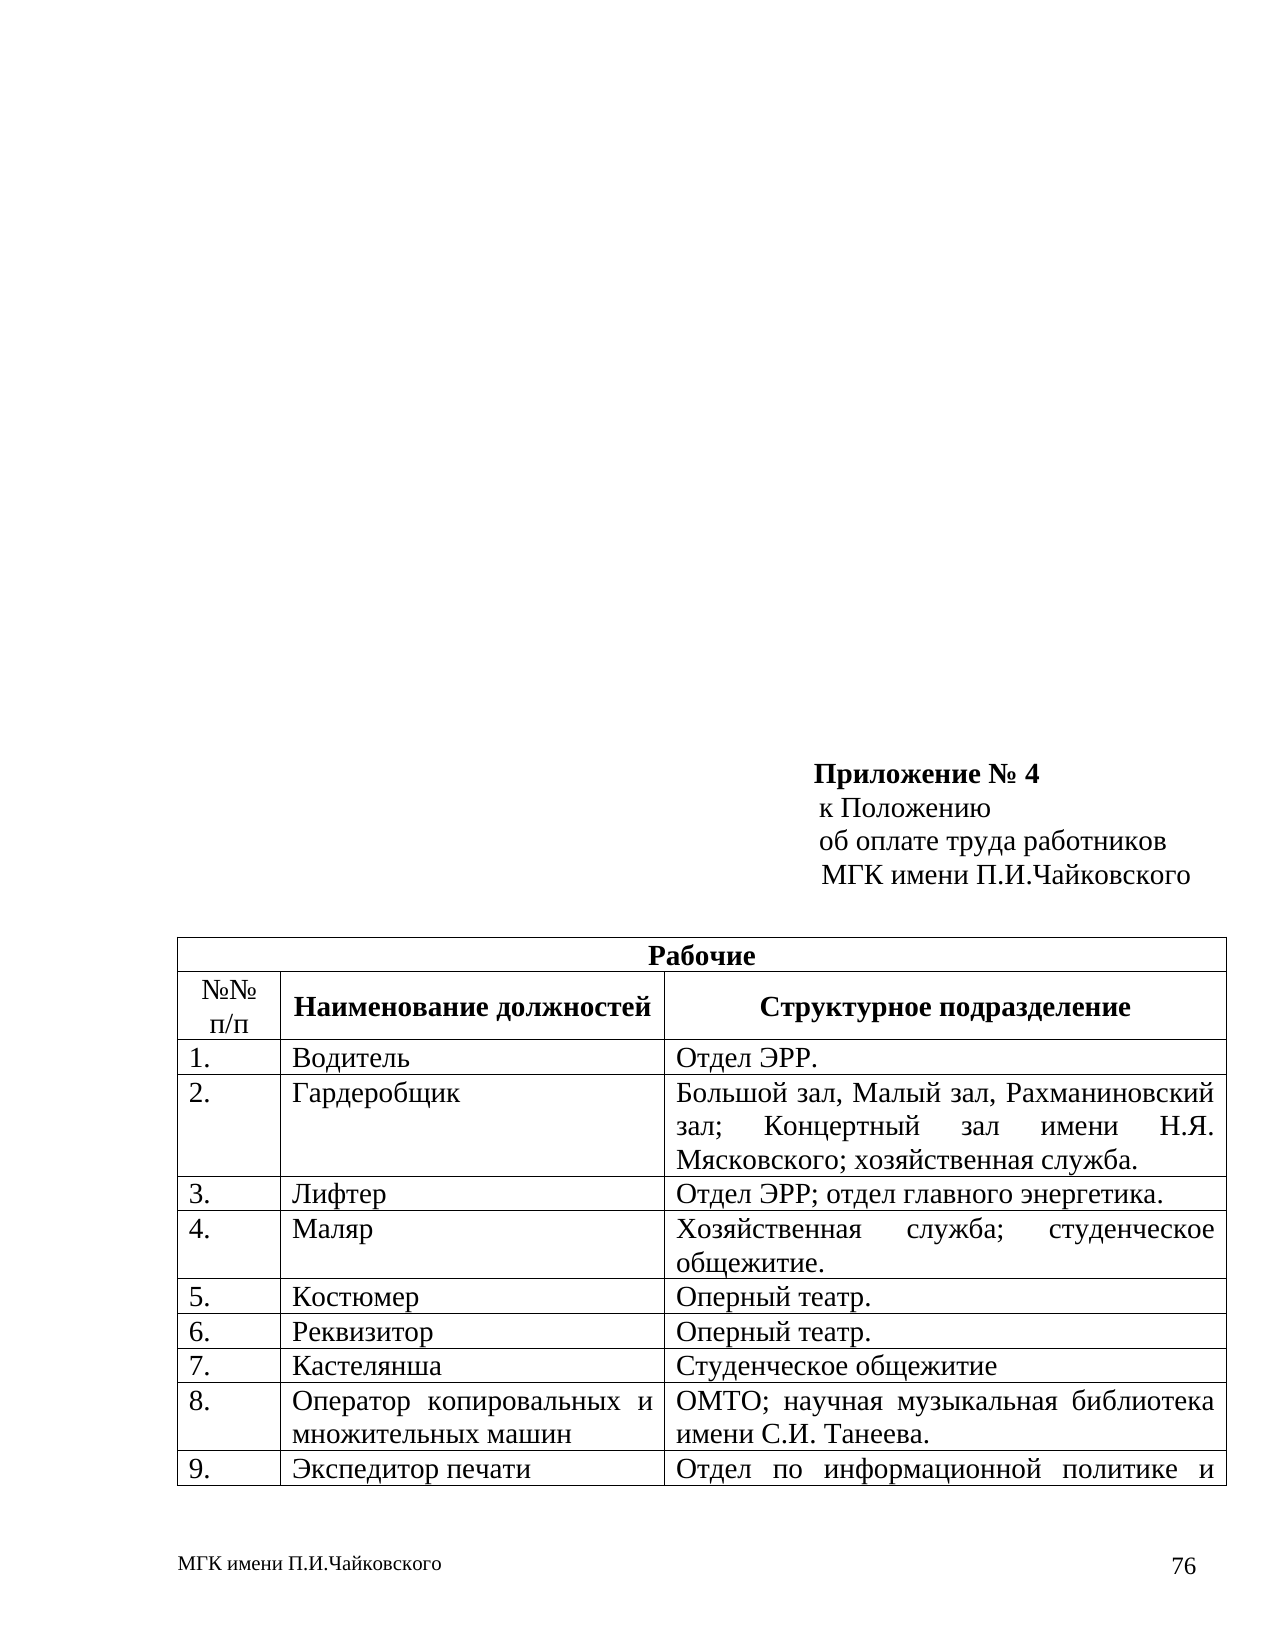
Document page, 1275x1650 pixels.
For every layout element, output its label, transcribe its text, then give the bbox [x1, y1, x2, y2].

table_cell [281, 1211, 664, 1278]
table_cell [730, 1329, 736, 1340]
text Приложение № 4 [177, 756, 1196, 790]
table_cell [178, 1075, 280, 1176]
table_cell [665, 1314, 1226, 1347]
text к Положению [177, 790, 1196, 823]
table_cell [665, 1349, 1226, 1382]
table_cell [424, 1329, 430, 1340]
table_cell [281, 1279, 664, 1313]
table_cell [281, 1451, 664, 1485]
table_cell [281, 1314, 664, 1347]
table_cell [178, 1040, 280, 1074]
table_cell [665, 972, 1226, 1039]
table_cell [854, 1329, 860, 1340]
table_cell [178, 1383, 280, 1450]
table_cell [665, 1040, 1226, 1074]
text об оплате труда работников [177, 823, 1196, 857]
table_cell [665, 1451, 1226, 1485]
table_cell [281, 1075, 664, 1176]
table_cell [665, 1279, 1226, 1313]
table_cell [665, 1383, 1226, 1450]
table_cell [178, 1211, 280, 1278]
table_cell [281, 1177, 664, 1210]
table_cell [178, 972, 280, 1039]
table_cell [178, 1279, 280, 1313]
text МГК имени П.И.Чайковского [177, 857, 1196, 891]
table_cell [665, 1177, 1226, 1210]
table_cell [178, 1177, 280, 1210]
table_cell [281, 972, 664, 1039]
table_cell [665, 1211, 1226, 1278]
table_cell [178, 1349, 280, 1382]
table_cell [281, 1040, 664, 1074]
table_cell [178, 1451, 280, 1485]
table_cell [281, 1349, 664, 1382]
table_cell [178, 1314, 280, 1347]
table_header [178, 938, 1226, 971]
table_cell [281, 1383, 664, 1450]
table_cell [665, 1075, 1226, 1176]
